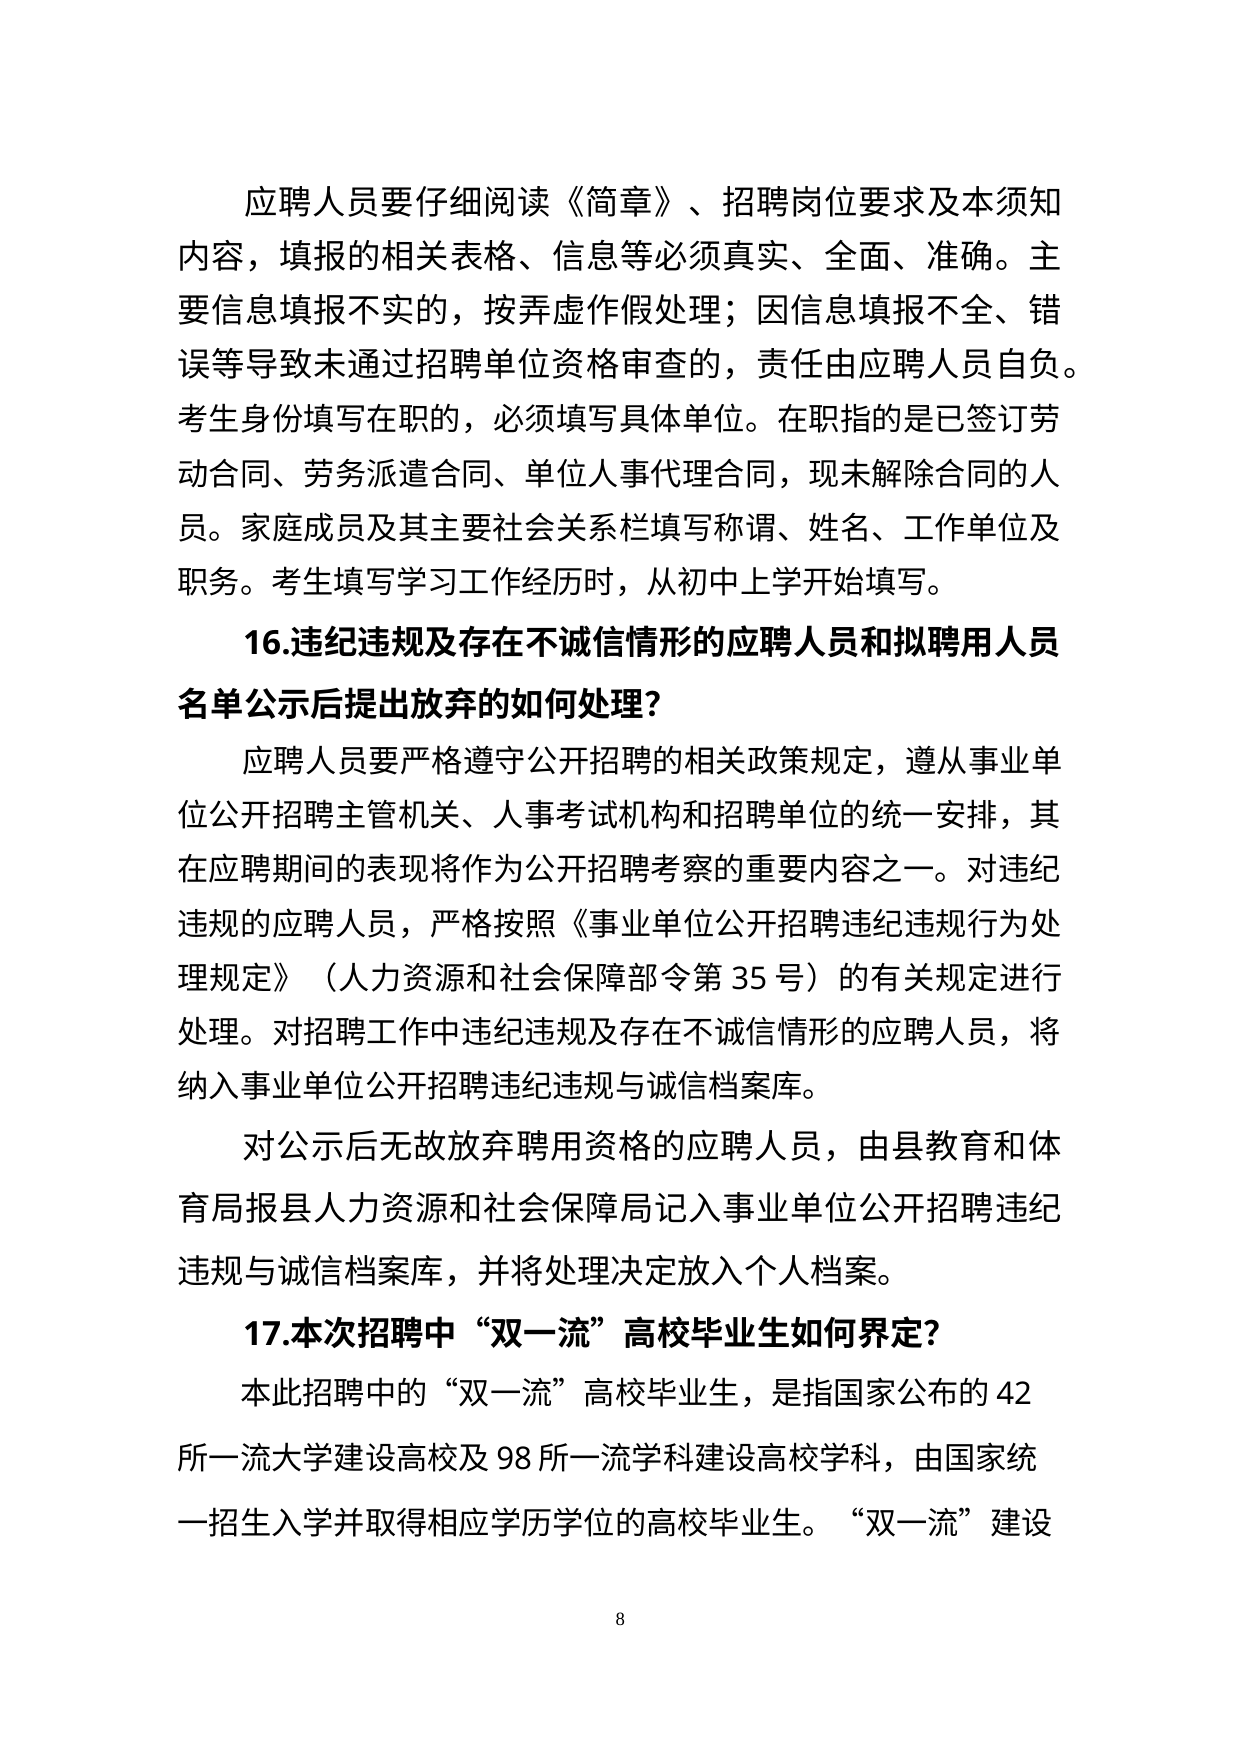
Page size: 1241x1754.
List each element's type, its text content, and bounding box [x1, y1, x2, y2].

text 对公示后无故放弃聘用资格的应聘人员，由县教育和体育局报县人力资源和社会保障局记入事业单位公开招聘违纪违规与诚信档案库，并将处理决定放入个人档案。 [177, 1108, 1063, 1296]
text 应聘人员要仔细阅读《简章》、招聘岗位要求及本须知内容，填报的相关表格、信息等必须真实、全面、准确。主要信息填报不实的，按弄虚作假处理；因信息填报不全、错误等导致未通过招聘单位资格审查的，责任由应聘人员自负。考生身份填写在职的，必须填写具体单位。在职指的是已签订劳动合同、劳务派遣合同、单位人事代理合同，现未解除合同的人员。家庭成员及其主要社会关系栏填写称谓、姓名、工作单位及职务。考生填写学习工作经历时，从初中上学开始填写。 [177, 171, 1063, 604]
text 17.本次招聘中“双一流”高校毕业生如何界定？ [177, 1296, 1063, 1358]
text 16.违纪违规及存在不诚信情形的应聘人员和拟聘用人员名单公示后提出放弃的如何处理？ [177, 604, 1063, 729]
text 应聘人员要严格遵守公开招聘的相关政策规定，遵从事业单位公开招聘主管机关、人事考试机构和招聘单位的统一安排，其在应聘期间的表现将作为公开招聘考察的重要内容之一。对违纪违规的应聘人员，严格按照《事业单位公开招聘违纪违规行为处理规定》（人力资源和社会保障部令第35号）的有关规定进行处理。对招聘工作中违纪违规及存在不诚信情形的应聘人员，将纳入事业单位公开招聘违纪违规与诚信档案库。 [177, 729, 1063, 1108]
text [177, 1358, 1063, 1553]
